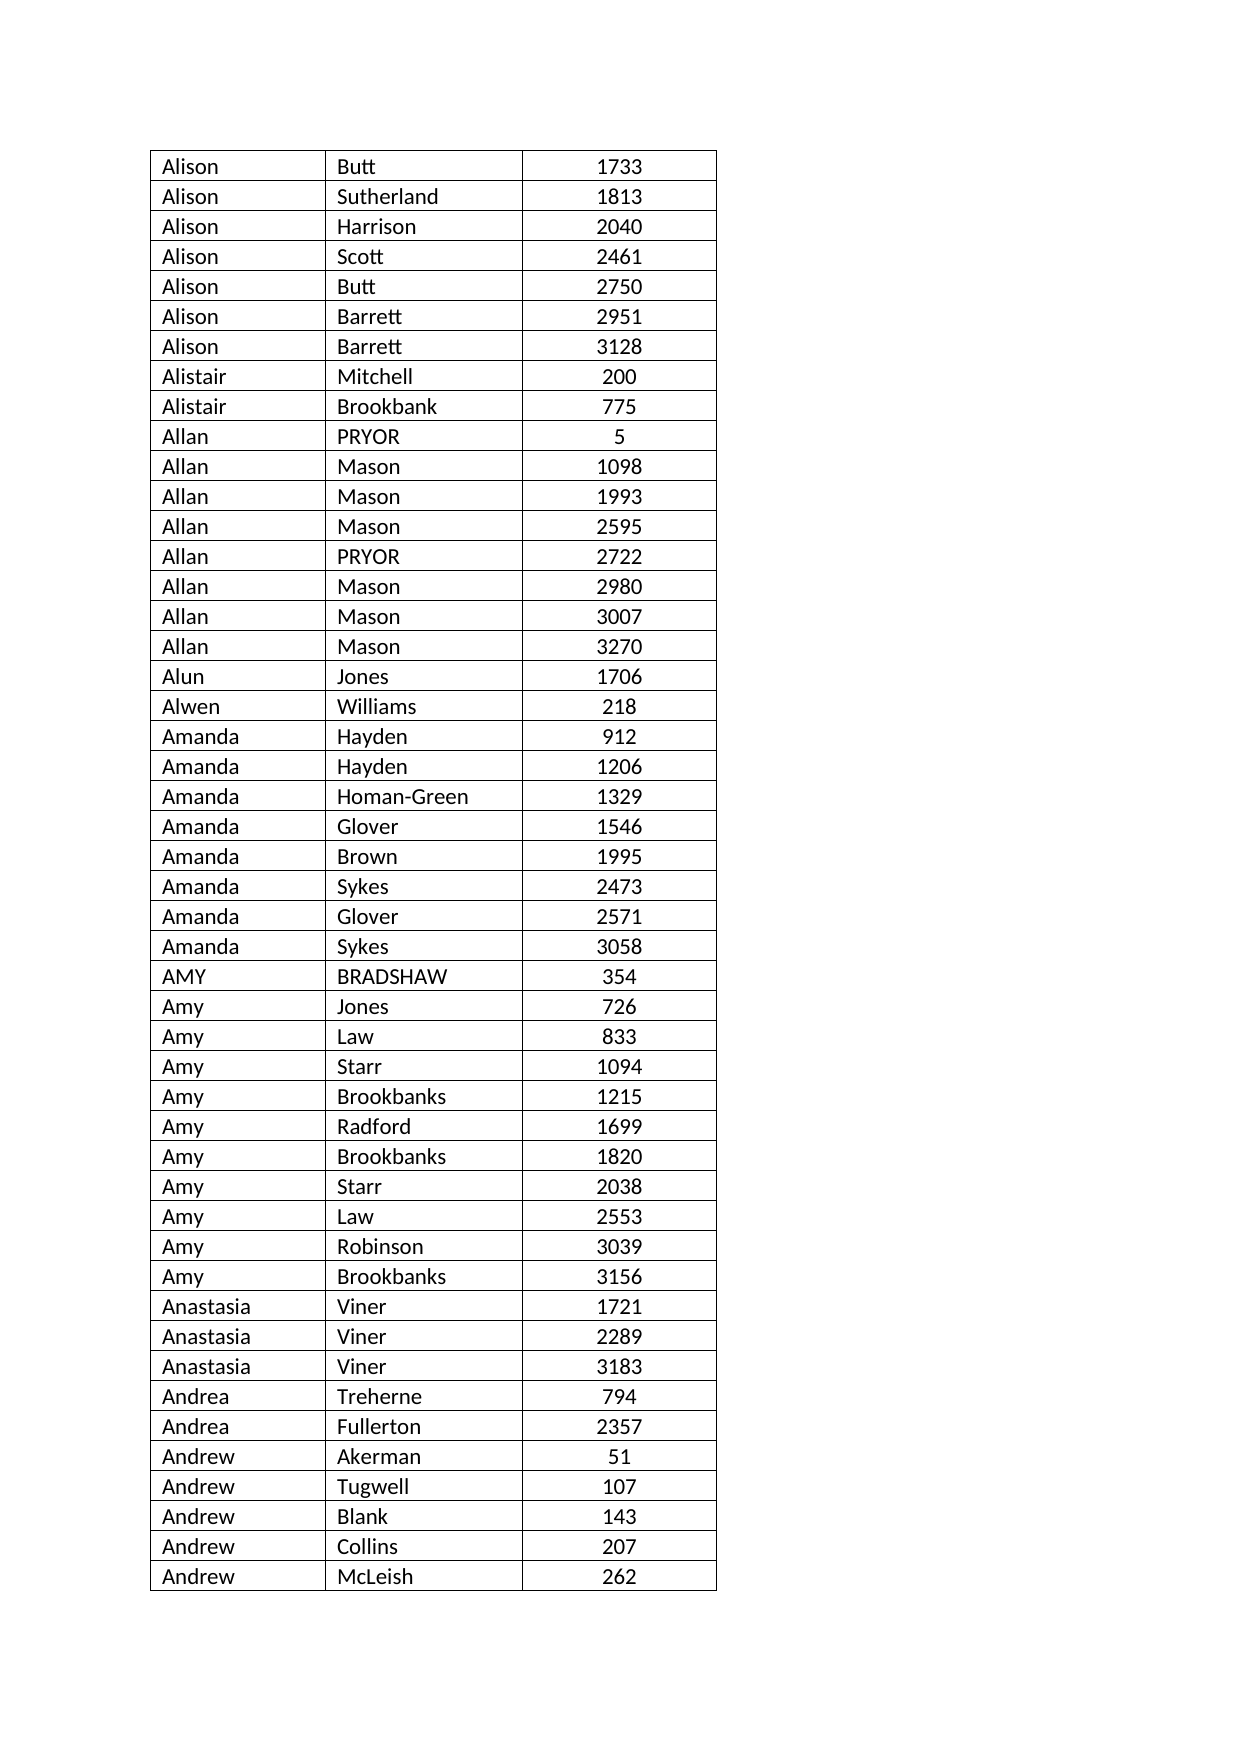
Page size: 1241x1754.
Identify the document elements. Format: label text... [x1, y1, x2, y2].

table_cell BRADSHAW [326, 961, 522, 990]
table_cell Amy [151, 1051, 325, 1080]
table_cell Alison [151, 241, 325, 270]
table_cell Anastasia [151, 1321, 325, 1350]
table_cell 726 [523, 991, 716, 1020]
table_cell 1329 [523, 781, 716, 810]
table_cell 1820 [523, 1141, 716, 1170]
table_cell Brookbanks [326, 1261, 522, 1290]
table_cell 2571 [523, 901, 716, 930]
table_cell 2750 [523, 271, 716, 300]
table_cell Amy [151, 991, 325, 1020]
table_cell 1094 [523, 1051, 716, 1080]
table_cell Amy [151, 1171, 325, 1200]
table_cell Alison [151, 301, 325, 330]
table_cell 207 [523, 1531, 716, 1560]
table_cell Amy [151, 1201, 325, 1230]
table_cell 1733 [523, 151, 716, 180]
table_cell Williams [326, 691, 522, 720]
table_cell Mason [326, 601, 522, 630]
table_cell Viner [326, 1351, 522, 1380]
table_cell 1995 [523, 841, 716, 870]
table_cell 833 [523, 1021, 716, 1050]
table_cell Alison [151, 271, 325, 300]
table_cell 51 [523, 1441, 716, 1470]
table_cell Scott [326, 241, 522, 270]
table_cell Butt [326, 271, 522, 300]
table_cell Alison [151, 331, 325, 360]
table_cell 912 [523, 721, 716, 750]
table_cell Mason [326, 571, 522, 600]
table_cell McLeish [326, 1561, 522, 1590]
table_cell Amanda [151, 901, 325, 930]
table_cell Law [326, 1201, 522, 1230]
table_cell 2461 [523, 241, 716, 270]
table_cell 1699 [523, 1111, 716, 1140]
table_cell Amanda [151, 721, 325, 750]
table_cell Allan [151, 511, 325, 540]
table_cell Robinson [326, 1231, 522, 1260]
table_cell Barrett [326, 331, 522, 360]
table_cell Amanda [151, 811, 325, 840]
table_cell Alistair [151, 391, 325, 420]
table_cell 1706 [523, 661, 716, 690]
table_cell Andrew [151, 1441, 325, 1470]
table_cell Fullerton [326, 1411, 522, 1440]
table_cell 2980 [523, 571, 716, 600]
table_cell 3156 [523, 1261, 716, 1290]
table_cell 794 [523, 1381, 716, 1410]
table_cell Viner [326, 1291, 522, 1320]
table_cell Sykes [326, 931, 522, 960]
table_cell 3270 [523, 631, 716, 660]
table_cell Starr [326, 1171, 522, 1200]
table_cell 354 [523, 961, 716, 990]
table_cell Andrea [151, 1411, 325, 1440]
table_cell 2040 [523, 211, 716, 240]
table_cell Amy [151, 1021, 325, 1050]
table_cell 1721 [523, 1291, 716, 1320]
table_cell Hayden [326, 721, 522, 750]
table_cell Amy [151, 1081, 325, 1110]
table_cell Amy [151, 1111, 325, 1140]
table_cell Glover [326, 811, 522, 840]
table_cell Amy [151, 1231, 325, 1260]
table_cell 1098 [523, 451, 716, 480]
table_cell Collins [326, 1531, 522, 1560]
table_cell 3007 [523, 601, 716, 630]
table_cell Mason [326, 451, 522, 480]
table_cell Glover [326, 901, 522, 930]
table_cell Harrison [326, 211, 522, 240]
table_cell 2473 [523, 871, 716, 900]
table_cell 1993 [523, 481, 716, 510]
table_cell 2038 [523, 1171, 716, 1200]
table_cell Treherne [326, 1381, 522, 1410]
table_cell Mason [326, 511, 522, 540]
table_cell Allan [151, 451, 325, 480]
table_cell Hayden [326, 751, 522, 780]
table_cell 3128 [523, 331, 716, 360]
table_cell Anastasia [151, 1351, 325, 1380]
table_cell 2357 [523, 1411, 716, 1440]
table_cell Amy [151, 1141, 325, 1170]
table_cell Allan [151, 481, 325, 510]
table_cell PRYOR [326, 421, 522, 450]
table_cell Mason [326, 481, 522, 510]
table_cell 1206 [523, 751, 716, 780]
table_cell 775 [523, 391, 716, 420]
table_cell PRYOR [326, 541, 522, 570]
table_cell Brookbank [326, 391, 522, 420]
table_cell 262 [523, 1561, 716, 1590]
table_cell 143 [523, 1501, 716, 1530]
table_cell Andrea [151, 1381, 325, 1410]
table_cell Jones [326, 661, 522, 690]
table_cell 3039 [523, 1231, 716, 1260]
table_cell Andrew [151, 1501, 325, 1530]
table_cell Jones [326, 991, 522, 1020]
table_cell Alwen [151, 691, 325, 720]
table_cell Brookbanks [326, 1141, 522, 1170]
table_cell Barrett [326, 301, 522, 330]
table_cell Alison [151, 211, 325, 240]
table_cell Sykes [326, 871, 522, 900]
table_cell Alison [151, 181, 325, 210]
table_cell Mitchell [326, 361, 522, 390]
table_cell 218 [523, 691, 716, 720]
table_cell Starr [326, 1051, 522, 1080]
table_cell Amanda [151, 841, 325, 870]
table_cell Allan [151, 601, 325, 630]
table_cell AMY [151, 961, 325, 990]
table_cell 2289 [523, 1321, 716, 1350]
table_cell Mason [326, 631, 522, 660]
table_cell 200 [523, 361, 716, 390]
table_cell Viner [326, 1321, 522, 1350]
table_cell 3183 [523, 1351, 716, 1380]
table_cell Radford [326, 1111, 522, 1140]
table_cell Butt [326, 151, 522, 180]
table_cell 3058 [523, 931, 716, 960]
table_cell Allan [151, 631, 325, 660]
table_cell 5 [523, 421, 716, 450]
table_cell 2595 [523, 511, 716, 540]
table_cell Andrew [151, 1471, 325, 1500]
table_cell Anastasia [151, 1291, 325, 1320]
table_cell Amanda [151, 751, 325, 780]
table_cell Alun [151, 661, 325, 690]
table_cell Homan-Green [326, 781, 522, 810]
table_cell Andrew [151, 1531, 325, 1560]
table_cell Sutherland [326, 181, 522, 210]
table_cell 2722 [523, 541, 716, 570]
table_cell Amanda [151, 781, 325, 810]
table_cell Allan [151, 541, 325, 570]
table_cell 1215 [523, 1081, 716, 1110]
table_cell Andrew [151, 1561, 325, 1590]
table_cell Allan [151, 571, 325, 600]
table_cell 1546 [523, 811, 716, 840]
table_cell Brown [326, 841, 522, 870]
table_cell Amanda [151, 871, 325, 900]
table_cell 2553 [523, 1201, 716, 1230]
table_cell 1813 [523, 181, 716, 210]
table_cell Allan [151, 421, 325, 450]
table_cell Law [326, 1021, 522, 1050]
table_cell 2951 [523, 301, 716, 330]
table_cell Amanda [151, 931, 325, 960]
table_cell Akerman [326, 1441, 522, 1470]
table_cell Brookbanks [326, 1081, 522, 1110]
table_cell Alistair [151, 361, 325, 390]
table_cell Blank [326, 1501, 522, 1530]
table_cell Alison [151, 151, 325, 180]
table_cell Tugwell [326, 1471, 522, 1500]
table_cell Amy [151, 1261, 325, 1290]
table_cell 107 [523, 1471, 716, 1500]
